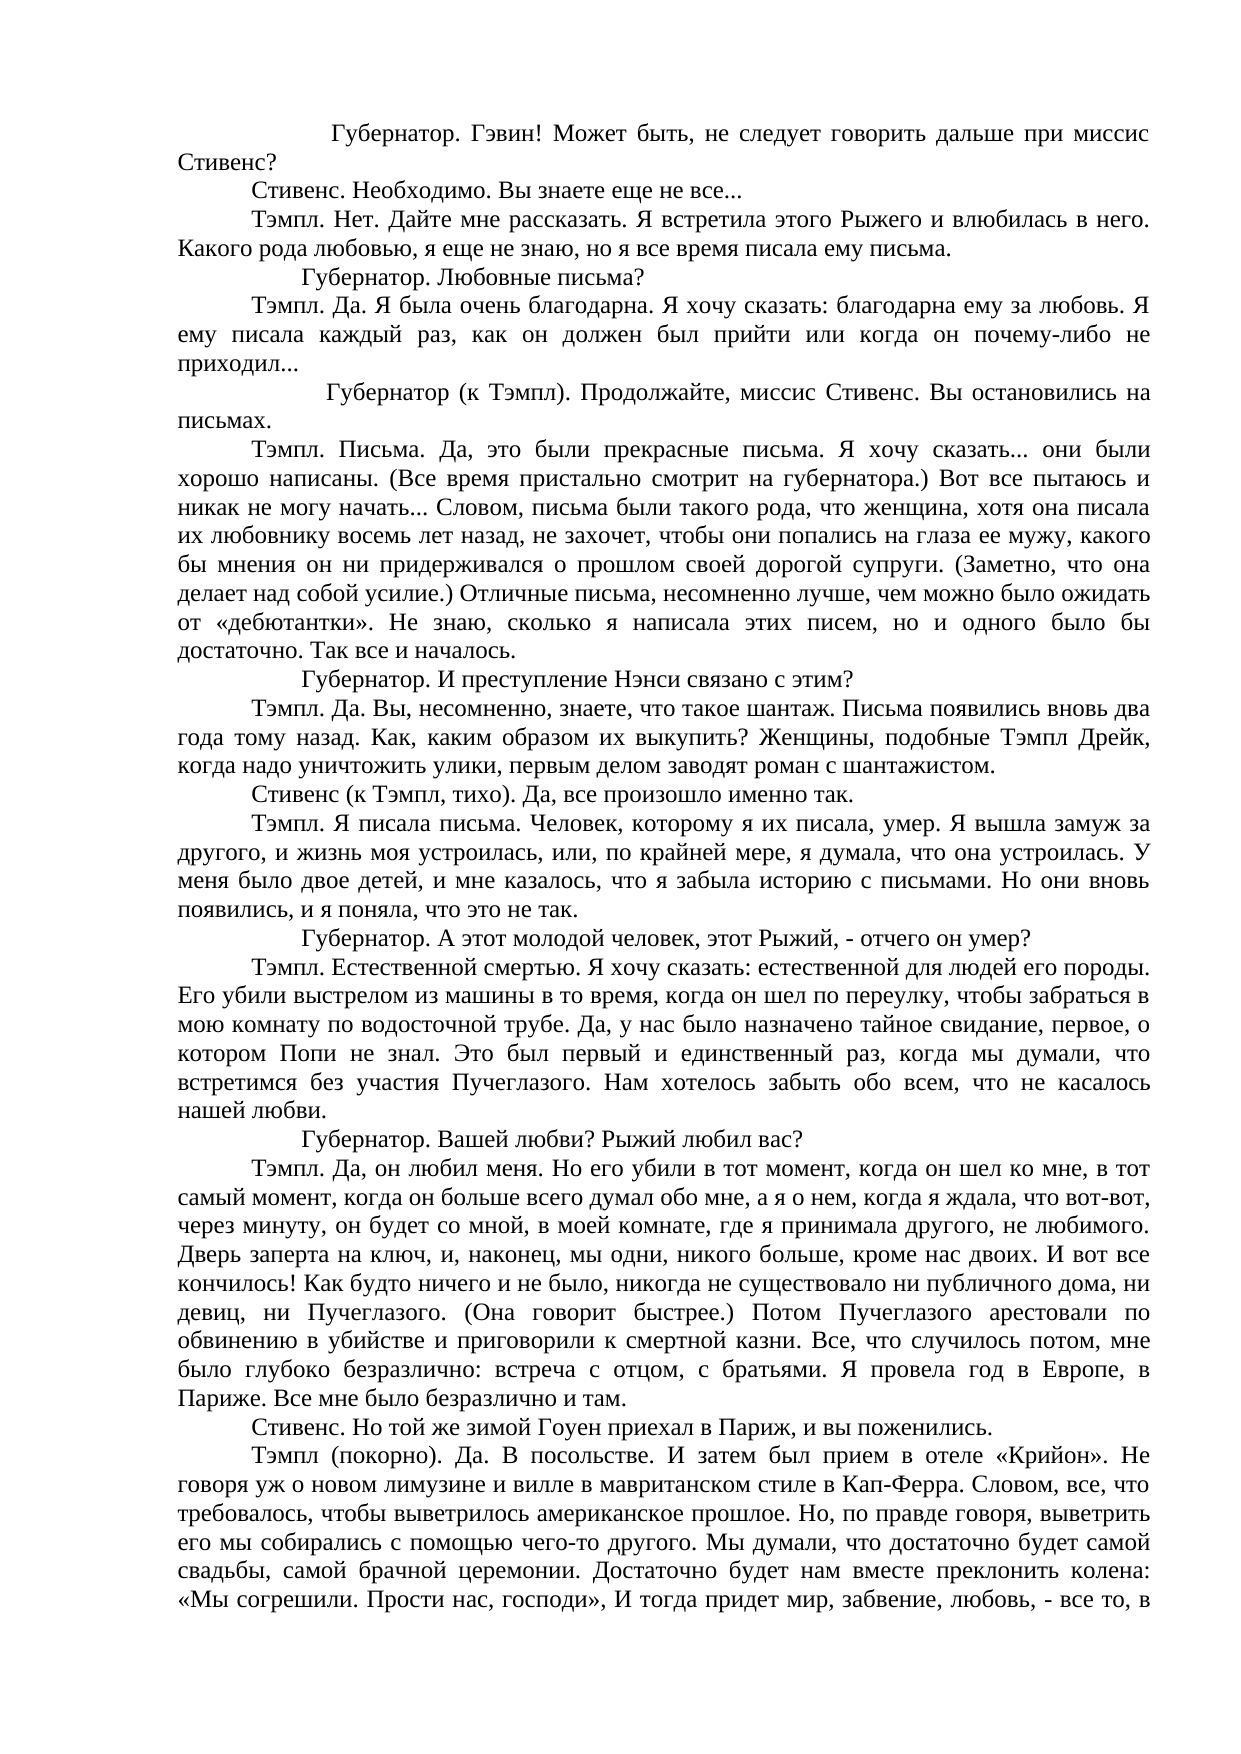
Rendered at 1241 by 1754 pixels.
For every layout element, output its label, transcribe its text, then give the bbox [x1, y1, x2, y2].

text Стивенс (к Тэмпл, тихо). Да, все произошло именно так. [177, 779, 1152, 808]
text Губернатор. Вашей любви? Рыжий любил вас? [177, 1124, 1152, 1153]
text Тэмпл. Нет. Дайте мне рассказать. Я встретила этого Рыжего и влюбилась в него. Какого рода любовью, я еще не знаю, но я все время писала ему письма. [177, 204, 1152, 262]
text Губернатор. Гэвин! Может быть, не следует говорить дальше при миссис Стивенс? [177, 118, 1152, 176]
text Тэмпл. Да, он любил меня. Но его убили в тот момент, когда он шел ко мне, в тот самый момент, когда он больше всего думал обо мне, а я о нем, когда я ждала, что вот-вот, через минуту, он будет со мной, в моей комнате, где я принимала другого, не любимого. Дверь заперта на ключ, и, наконец, мы одни, никого больше, кроме нас двоих. И вот все кончилось! Как будто ничего и не было, никогда не существовало ни публичного дома, ни девиц, ни Пучеглазого. (Она говорит быстрее.) Потом Пучеглазого арестовали по обвинению в убийстве и приговорили к смертной казни. Все, что случилось потом, мне было глубоко безразлично: встреча с отцом, с братьями. Я провела год в Европе, в Париже. Все мне было безразлично и там. [177, 1153, 1152, 1412]
text Губернатор. А этот молодой человек, этот Рыжий, - отчего он умер? [177, 923, 1152, 952]
text Стивенс. Но той же зимой Гоуен приехал в Париж, и вы поженились. [177, 1412, 1152, 1441]
text Губернатор (к Тэмпл). Продолжайте, миссис Стивенс. Вы остановились на письмах. [177, 377, 1152, 434]
text Стивенс. Необходимо. Вы знаете еще не все... [177, 176, 1152, 204]
text Тэмпл. Естественной смертью. Я хочу сказать: естественной для людей его породы. Его убили выстрелом из машины в то время, когда он шел по переулку, чтобы забраться в мою комнату по водосточной трубе. Да, у нас было назначено тайное свидание, первое, о котором Попи не знал. Это был первый и единственный раз, когда мы думали, что встретимся без участия Пучеглазого. Нам хотелось забыть обо всем, что не касалось нашей любви. [177, 952, 1152, 1124]
text Тэмпл. Да. Я была очень благодарна. Я хочу сказать: благодарна ему за любовь. Я ему писала каждый раз, как он должен был прийти или когда он почему-либо не приходил... [177, 291, 1152, 377]
text Тэмпл. Письма. Да, это были прекрасные письма. Я хочу сказать... они были хорошо написаны. (Все время пристально смотрит на губернатора.) Вот все пытаюсь и никак не могу начать... Словом, письма были такого рода, что женщина, хотя она писала их любовнику восемь лет назад, не захочет, чтобы они попались на глаза ее мужу, какого бы мнения он ни придерживался о прошлом своей дорогой супруги. (Заметно, что она делает над собой усилие.) Отличные письма, несомненно лучше, чем можно было ожидать от «дебютантки». Не знаю, сколько я написала этих писем, но и одного было бы достаточно. Так все и началось. [177, 434, 1152, 664]
text Губернатор. Любовные письма? [177, 262, 1152, 291]
text Губернатор. И преступление Нэнси связано с этим? [177, 664, 1152, 693]
text Тэмпл. Я писала письма. Человек, которому я их писала, умер. Я вышла замуж за другого, и жизнь моя устроилась, или, по крайней мере, я думала, что она устроилась. У меня было двое детей, и мне казалось, что я забыла историю с письмами. Но они вновь появились, и я поняла, что это не так. [177, 808, 1152, 923]
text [177, 1441, 1152, 1613]
text Тэмпл. Да. Вы, несомненно, знаете, что такое шантаж. Письма появились вновь два года тому назад. Как, каким образом их выкупить? Женщины, подобные Тэмпл Дрейк, когда надо уничтожить улики, первым делом заводят роман с шантажистом. [177, 693, 1152, 779]
